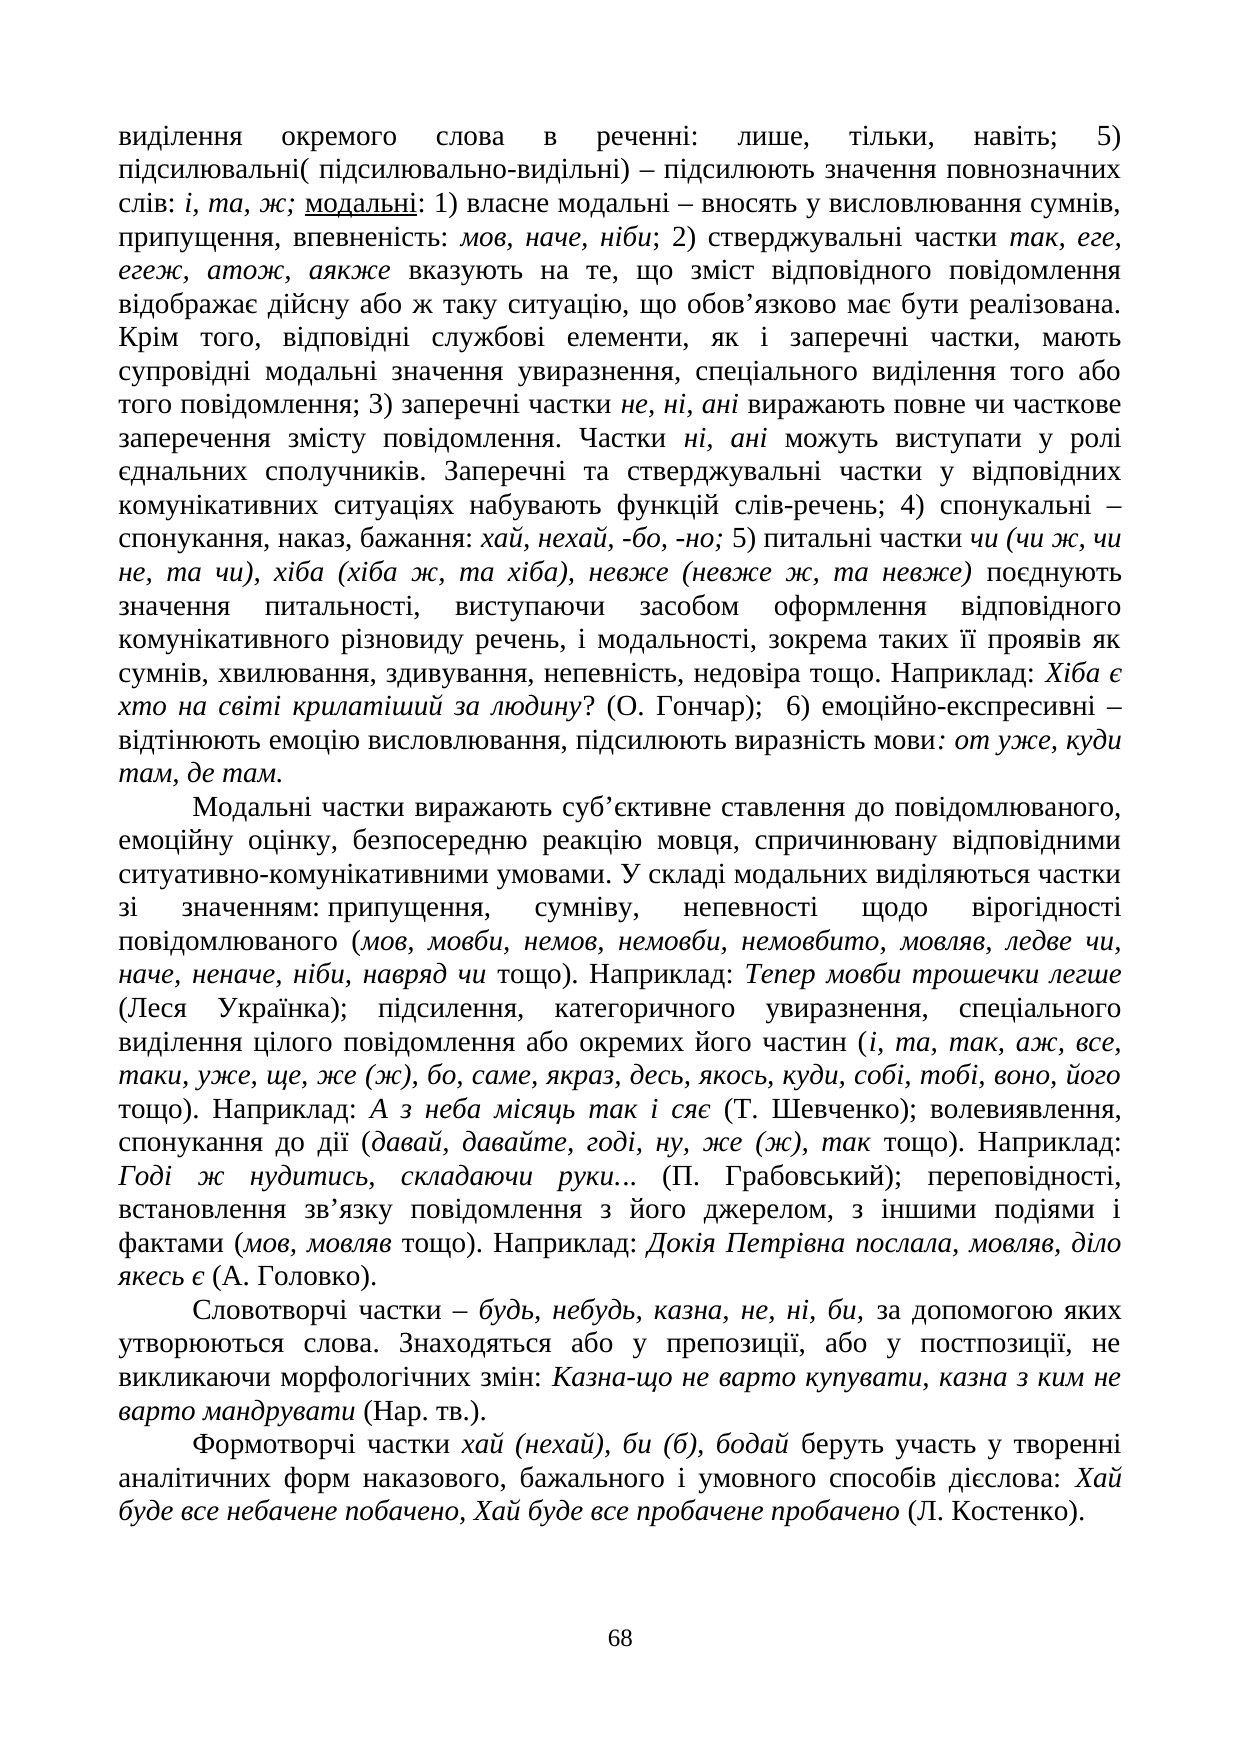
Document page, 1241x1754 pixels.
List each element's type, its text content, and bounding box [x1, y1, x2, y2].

text Модальні частки виражають суб’єктивне ставлення до повідомлюваного, емоційну оцінку, безпосередню реакцію мовця, спричинювану відповідними ситуативно-комунікативними умовами. У складі модальних виділяються частки зі значенням: припущення, сумніву, непевності щодо вірогідності повідомлюваного (мов, мовби, немов, немовби, немовбито, мовляв, ледве чи, наче, неначе, ніби, навряд чи тощо). Наприклад: Тепер мовби трошечки легше (Леся Українка); підсилення, категоричного увиразнення, спеціального виділення цілого повідомлення або окремих його частин (і, та, так, аж, все, таки, уже, ще, же (ж), бо, саме, якраз, десь, якось, куди, собі, тобі, воно, його тощо). Наприклад: А з неба місяць так і сяє (Т. Шевченко); волевиявлення, спонукання до дії (давай, давайте, годі, ну, же (ж), так тощо). Наприклад: Годі ж нудитись, складаючи руки... (П. Грабовський); переповідності, встановлення зв’язку повідомлення з його джерелом, з іншими подіями і фактами (мов, мовляв тощо). Наприклад: Докія Петрівна послала, мовляв, діло якесь є (А. Головко). [118, 789, 1122, 1292]
text Формотворчі частки хай (нехай), би (б), бодай беруть участь у творенні аналітичних форм наказового, бажального і умовного способів дієслова: Хай буде все небачене побачено, Хай буде все пробачене пробачено (Л. Костенко). [118, 1426, 1122, 1527]
text Словотворчі частки – будь, небудь, казна, не, ні, би, за допомогою яких утворюються слова. Знаходяться або у препозиції, або у постпозиції, не викликаючи морфологічних змін: Казна-що не варто купувати, казна з ким не варто мандрувати (Нар. тв.). [118, 1292, 1122, 1426]
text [118, 118, 1122, 789]
